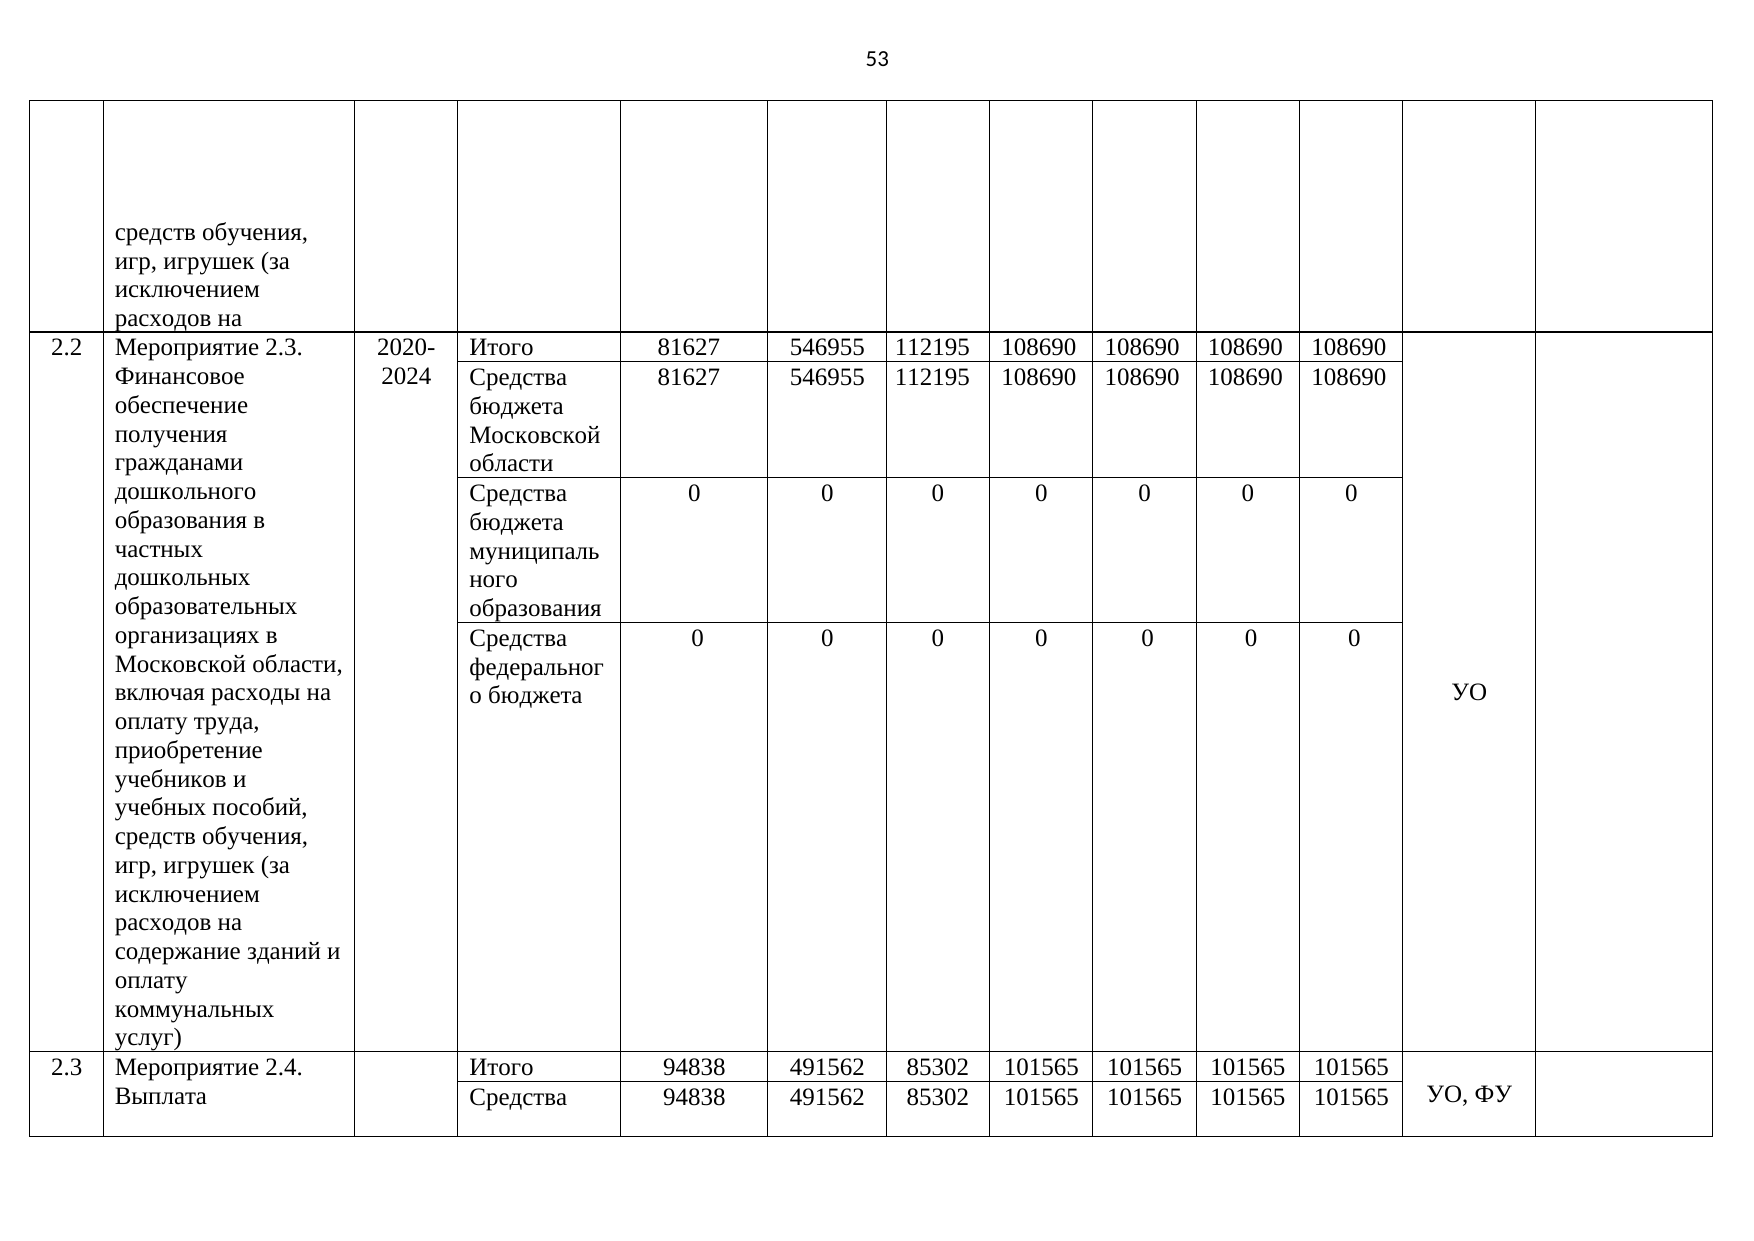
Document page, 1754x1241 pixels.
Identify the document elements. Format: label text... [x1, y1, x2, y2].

table_cell Мероприятие 2.4. Выплата компенсации родительской платы за присмотр и уход за детьми, осваивающими образовательные программы дошкольного образования в организациях Московской области, осуществляющих образовательную деятельность [104, 1052, 354, 1136]
table_cell 94838 [621, 1082, 767, 1136]
table_cell Итого [458, 1052, 620, 1081]
table_cell 0 [621, 623, 767, 1051]
table_cell 0 [1197, 101, 1299, 331]
table_cell 85302 [887, 1082, 989, 1136]
table_cell 0 [621, 478, 767, 622]
table_cell 108690 [990, 333, 1092, 361]
table_cell 0 [1300, 623, 1402, 1051]
table_cell 101565 [990, 1082, 1092, 1136]
table_cell 0 [621, 101, 767, 331]
table_cell 0 [887, 478, 989, 622]
table_cell 101565 [1197, 1082, 1299, 1136]
table_cell 0 [768, 101, 886, 331]
table_cell Итого [458, 333, 620, 361]
table_cell 94838 [621, 1052, 767, 1081]
table_cell [1536, 333, 1712, 1051]
table_cell 2.2 [30, 333, 103, 1051]
table_cell 0 [990, 101, 1092, 331]
table_cell 2020-2024 [355, 333, 457, 1051]
table_cell 0 [1197, 623, 1299, 1051]
table_cell 108690 [1093, 333, 1196, 361]
table_cell [1536, 1052, 1712, 1136]
table_cell 491562 [768, 1082, 886, 1136]
table_cell 101565 [990, 1052, 1092, 1081]
table_cell УО, ФУ [1403, 1052, 1535, 1136]
table_cell 0 [990, 623, 1092, 1051]
table_cell Мероприятие 2.3. Финансовое обеспечение получения гражданами дошкольного образования в частных дошкольных образовательных организациях в Московской области, включая расходы на оплату труда, приобретение учебников и учебных пособий, средств обучения, игр, игрушек (за исключением расходов на содержание зданий и оплату коммунальных услуг) [104, 333, 354, 1051]
table_cell 101565 [1197, 1052, 1299, 1081]
table_cell 0 [1197, 478, 1299, 622]
table_cell 0 [768, 478, 886, 622]
table_cell Средства бюджета Московской области [458, 362, 620, 477]
table_cell 0 [768, 623, 886, 1051]
table_cell 0 [990, 478, 1092, 622]
table_cell 81627 [621, 362, 767, 477]
table_cell 108690 [1300, 362, 1402, 477]
table_cell 101565 [1093, 1052, 1196, 1081]
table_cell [458, 1082, 620, 1136]
table_cell Средства бюджета муниципального образования [458, 478, 620, 622]
table_cell Средства федерального бюджета [458, 623, 620, 1051]
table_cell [458, 101, 620, 331]
table_cell 101565 [1300, 1052, 1402, 1081]
table_cell 491562 [768, 1052, 886, 1081]
table_cell 108690 [1300, 333, 1402, 361]
table_cell 101565 [1093, 1082, 1196, 1136]
table_cell 0 [1300, 478, 1402, 622]
table_cell 2.3 [30, 1052, 103, 1136]
table_cell [355, 1052, 457, 1136]
table_cell 112195 [887, 362, 989, 477]
table_cell 108690 [990, 362, 1092, 477]
table_cell 546955 [768, 333, 886, 361]
table_cell 0 [1093, 623, 1196, 1051]
table_cell 546955 [768, 362, 886, 477]
table_cell 112195 [887, 333, 989, 361]
table_cell 81627 [621, 333, 767, 361]
table_cell 101565 [1300, 1082, 1402, 1136]
table_cell 108690 [1197, 362, 1299, 477]
table_cell 0 [887, 623, 989, 1051]
table_cell 108690 [1197, 333, 1299, 361]
table_cell 0 [1300, 101, 1402, 331]
table_cell 0 [1093, 478, 1196, 622]
table_cell УО [1403, 333, 1535, 1051]
table_cell 108690 [1093, 362, 1196, 477]
table_cell 85302 [887, 1052, 989, 1081]
table_cell 0 [887, 101, 989, 331]
table_cell 0 [1093, 101, 1196, 331]
